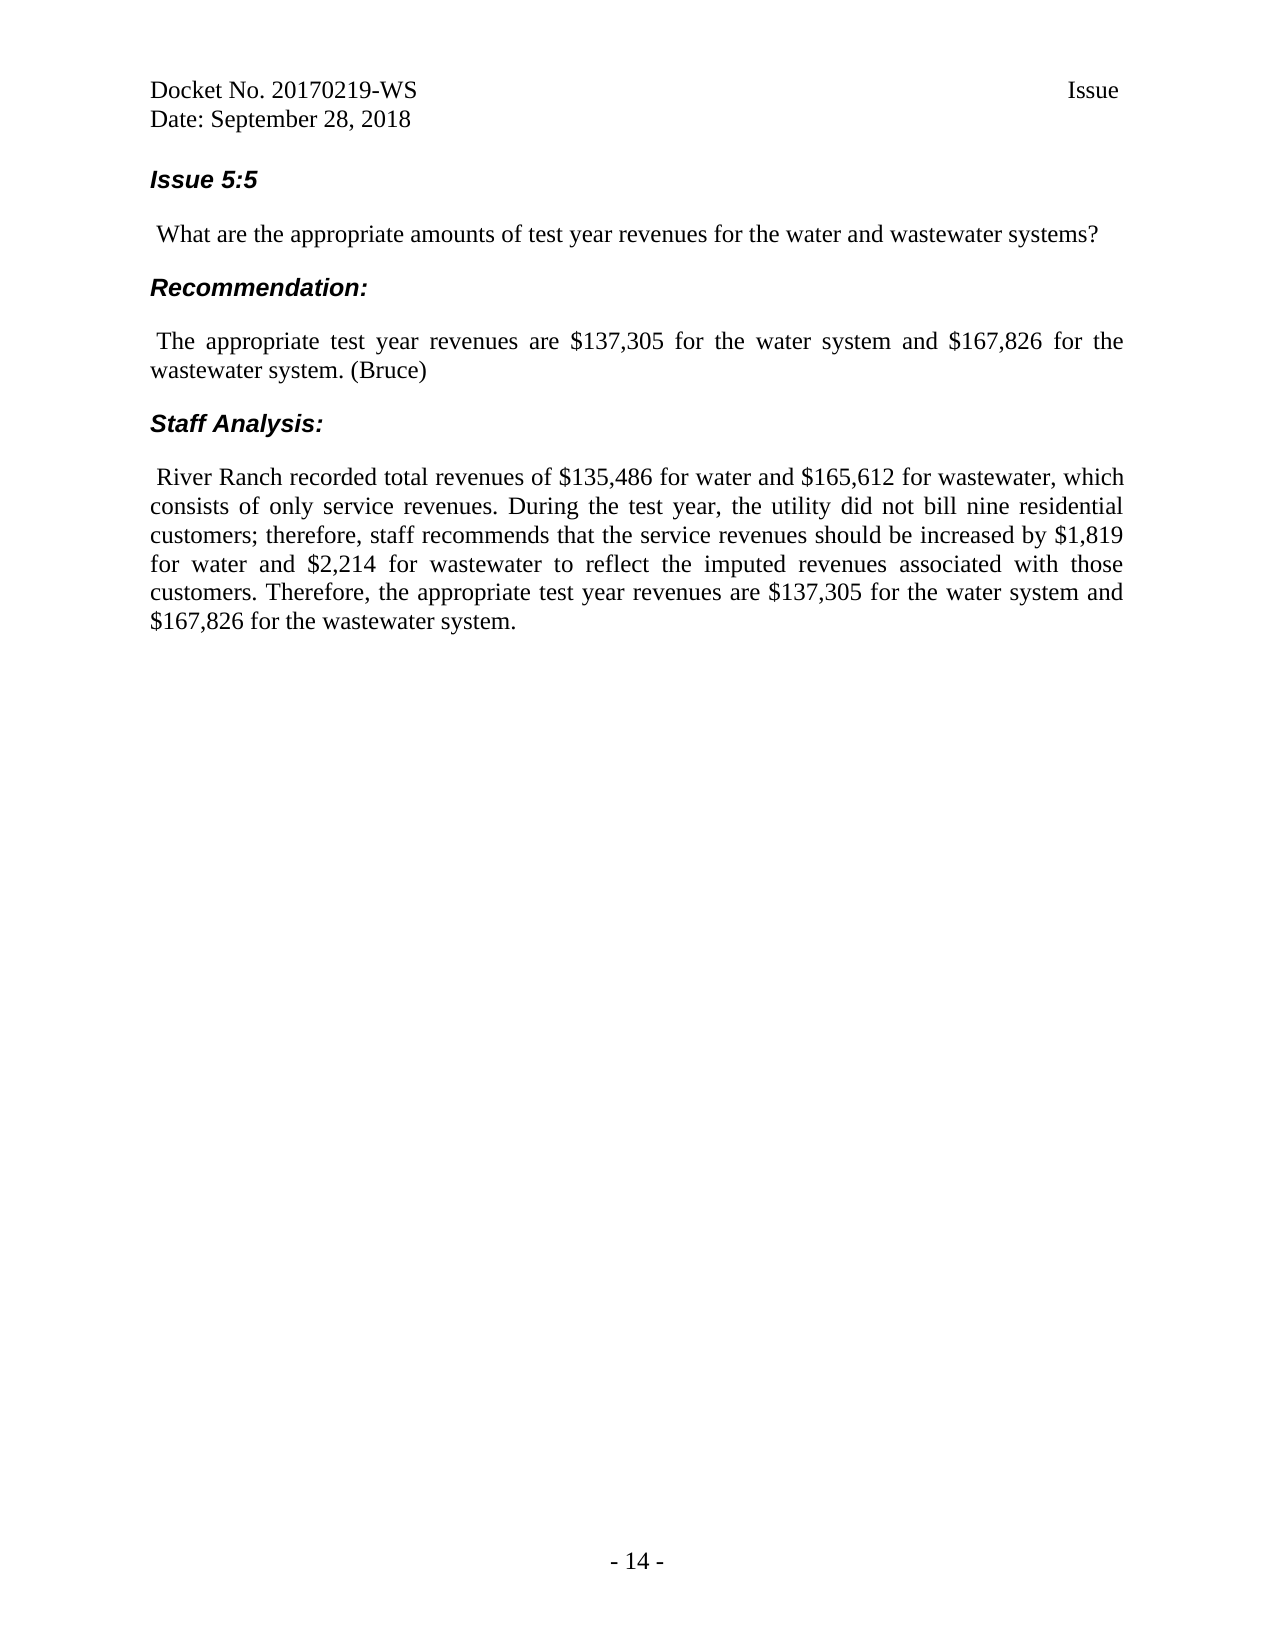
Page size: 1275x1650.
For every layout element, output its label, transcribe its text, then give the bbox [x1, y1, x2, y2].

subtitle Staff Analysis: [150, 409, 1125, 437]
subtitle Recommendation: [150, 272, 1125, 301]
text River Ranch recorded total revenues of $135,486 for water and $165,612 for wastewater, which consists of only service revenues. During the test year, the utility did not bill nine residential customers; therefore, staff recommends that the service revenues should be increased by $1,819 for water and $2,214 for wastewater to reflect the imputed revenues associated with those customers. Therefore, the appropriate test year revenues are $137,305 for the water system and $167,826 for the wastewater system. [150, 462, 1125, 635]
text What are the appropriate amounts of test year revenues for the water and wastewater systems? [150, 219, 1125, 247]
subtitle Issue 5: [150, 165, 1125, 194]
text The appropriate test year revenues are $137,305 for the water system and $167,826 for the wastewater system. (Bruce) [150, 326, 1125, 384]
